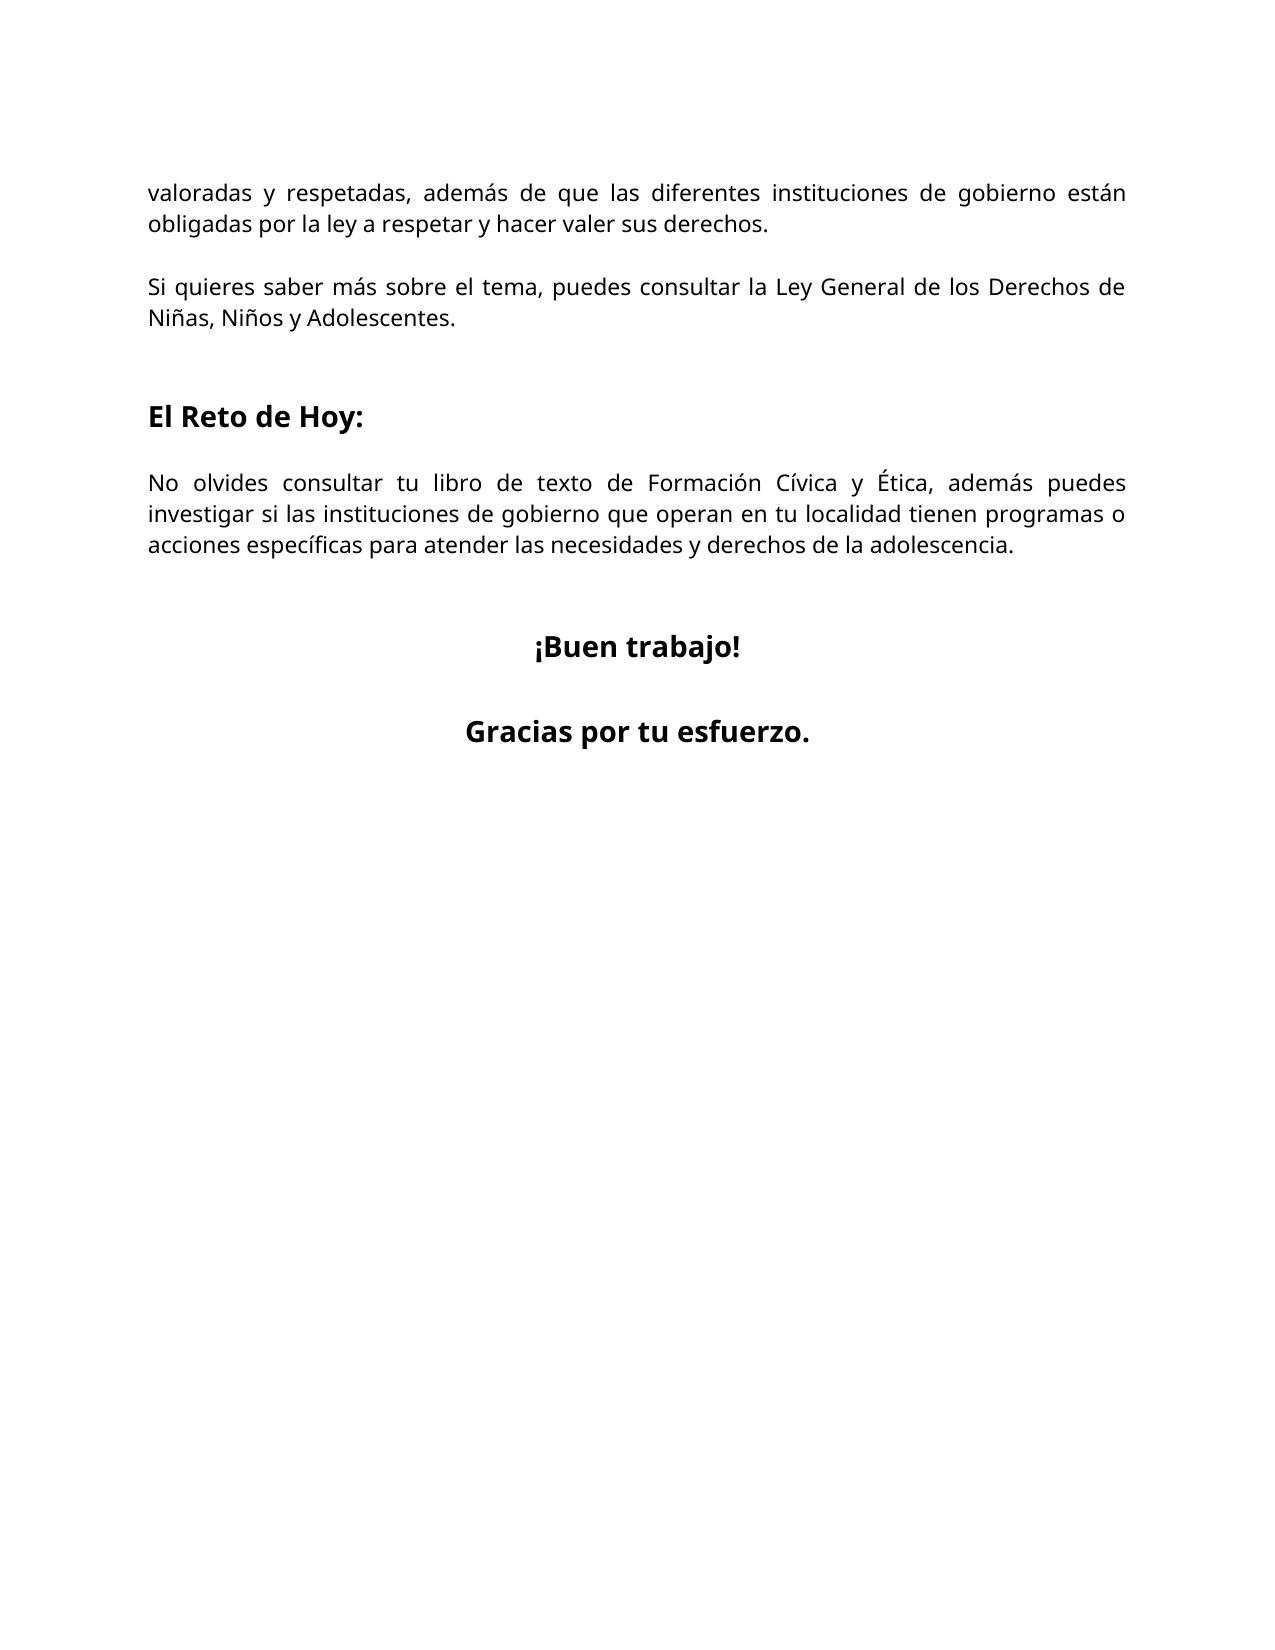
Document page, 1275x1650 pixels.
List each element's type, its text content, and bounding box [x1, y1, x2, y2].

text No olvides consultar tu libro de texto de Formación Cívica y Ética, además puedes investigar si las instituciones de gobierno que operan en tu localidad tienen programas o acciones específicas para atender las necesidades y derechos de la adolescencia. [148, 467, 1127, 561]
text Si quieres saber más sobre el tema, puedes consultar la Ley General de los Derechos de Niñas, Niños y Adolescentes. [148, 271, 1127, 333]
text El Reto de Hoy: [148, 396, 1127, 436]
text ¡Buen trabajo! [148, 626, 1127, 666]
text Gracias por tu esfuerzo. [148, 711, 1127, 751]
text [148, 177, 1127, 240]
